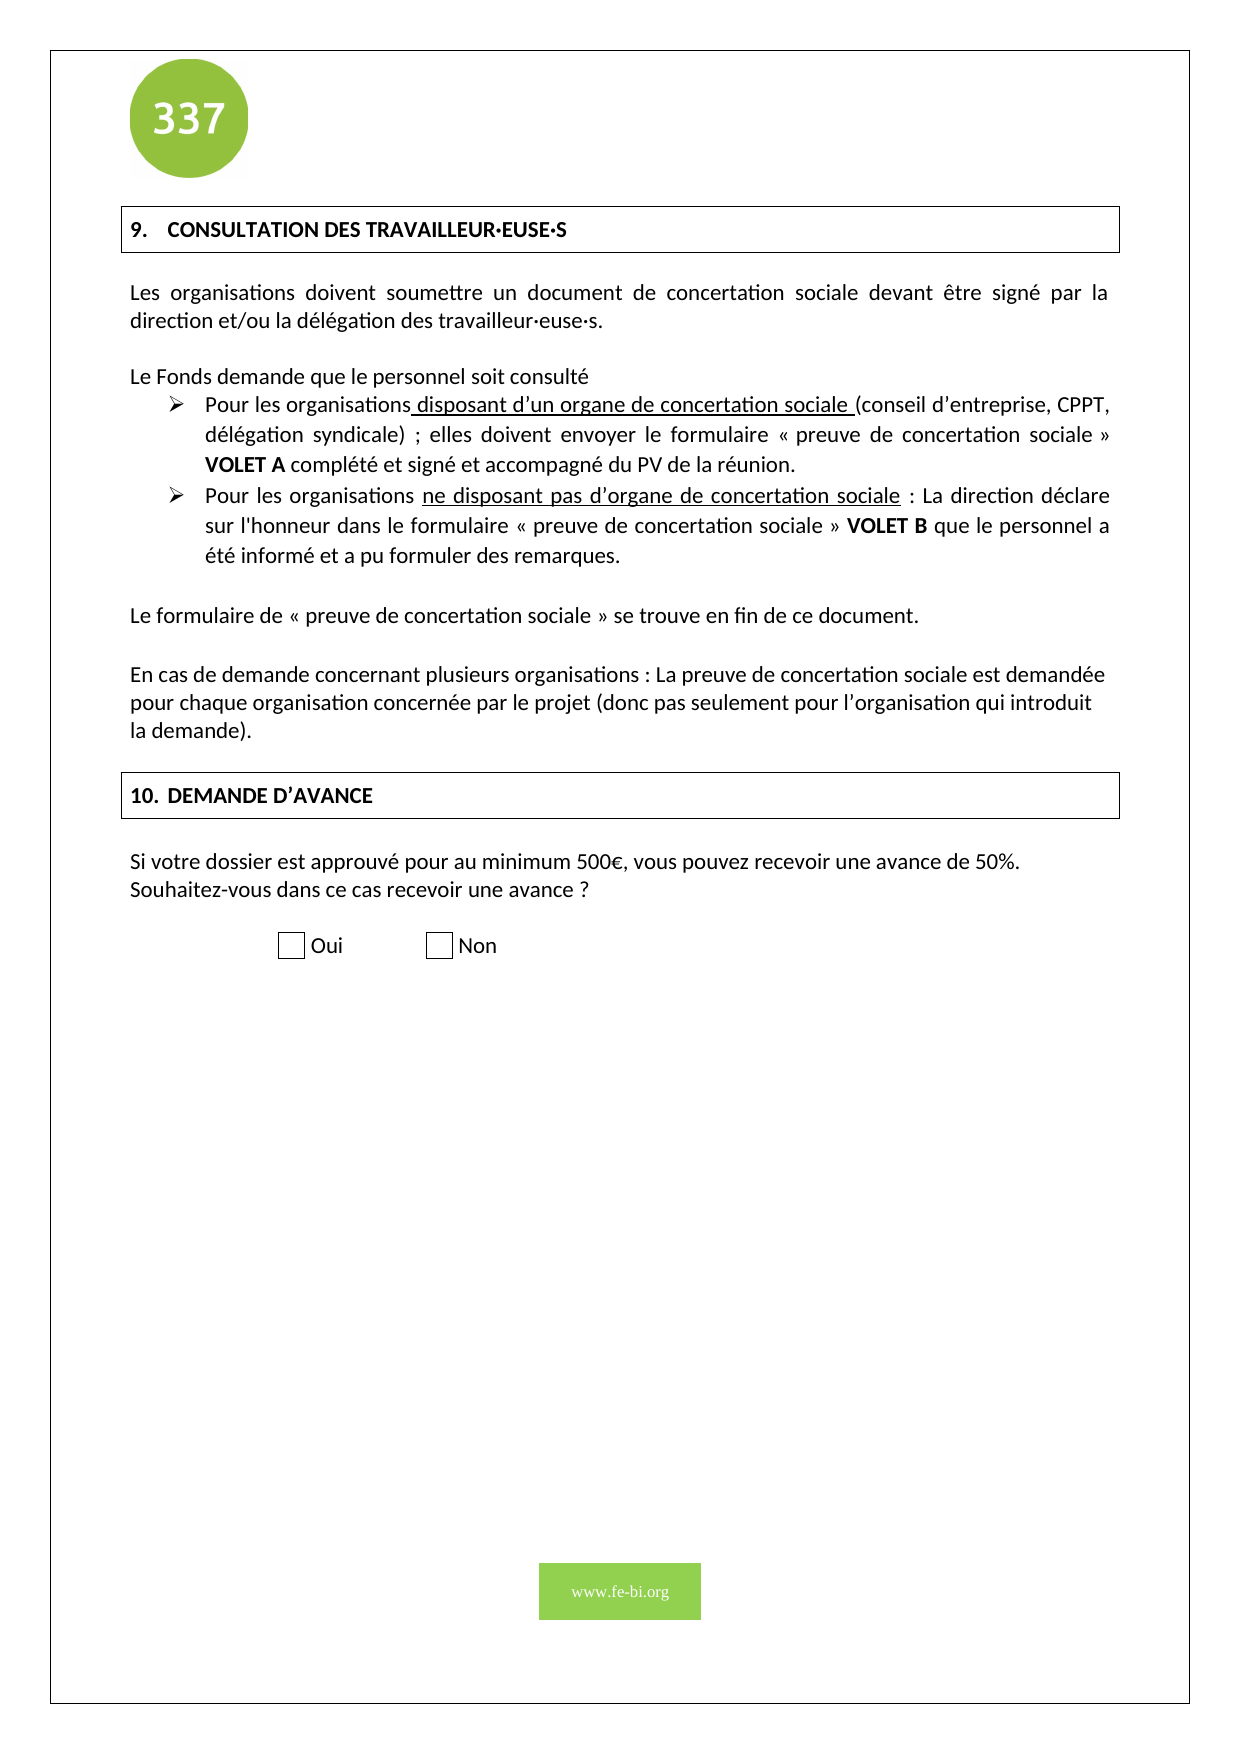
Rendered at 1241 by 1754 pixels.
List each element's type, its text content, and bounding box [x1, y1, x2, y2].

list DEMANDE D’AVANCE [122, 773, 1119, 818]
text En cas de demande concernant plusieurs organisations : La preuve de concertation sociale est demandée pour chaque organisation concernée par le projet (donc pas seulement pour l’organisation qui introduit la demande). [130, 660, 1110, 744]
text Le Fonds demande que le personnel soit consulté [130, 362, 1110, 390]
list Pour les organisations ne disposant pas d’organe de concertation sociale : La direction déclare sur l'honneur dans le formulaire « preuve de concertation sociale » VOLET B que le personnel a été informé et a pu formuler des remarques. [167, 481, 1110, 569]
text Oui Non [241, 931, 1110, 959]
text Les organisations doivent soumettre un document de concertation sociale devant être signé par la direction et/ou la délégation des travailleur·euse·s. [130, 278, 1110, 334]
text Le formulaire de « preuve de concertation sociale » se trouve en fin de ce document. [130, 602, 1110, 630]
list CONSULTATION DES TRAVAILLEUR·EUSE·S [122, 207, 1119, 252]
text Si votre dossier est approuvé pour au minimum 500€, vous pouvez recevoir une avance de 50%. Souhaitez-vous dans ce cas recevoir une avance ? [130, 847, 1110, 903]
picture [129, 59, 248, 178]
list Pour les organisations disposant d’un organe de concertation sociale (conseil d’entreprise, CPPT, délégation syndicale) ; elles doivent envoyer le formulaire « preuve de concertation sociale » VOLET A complété et signé et accompagné du PV de la réunion. [167, 390, 1110, 479]
